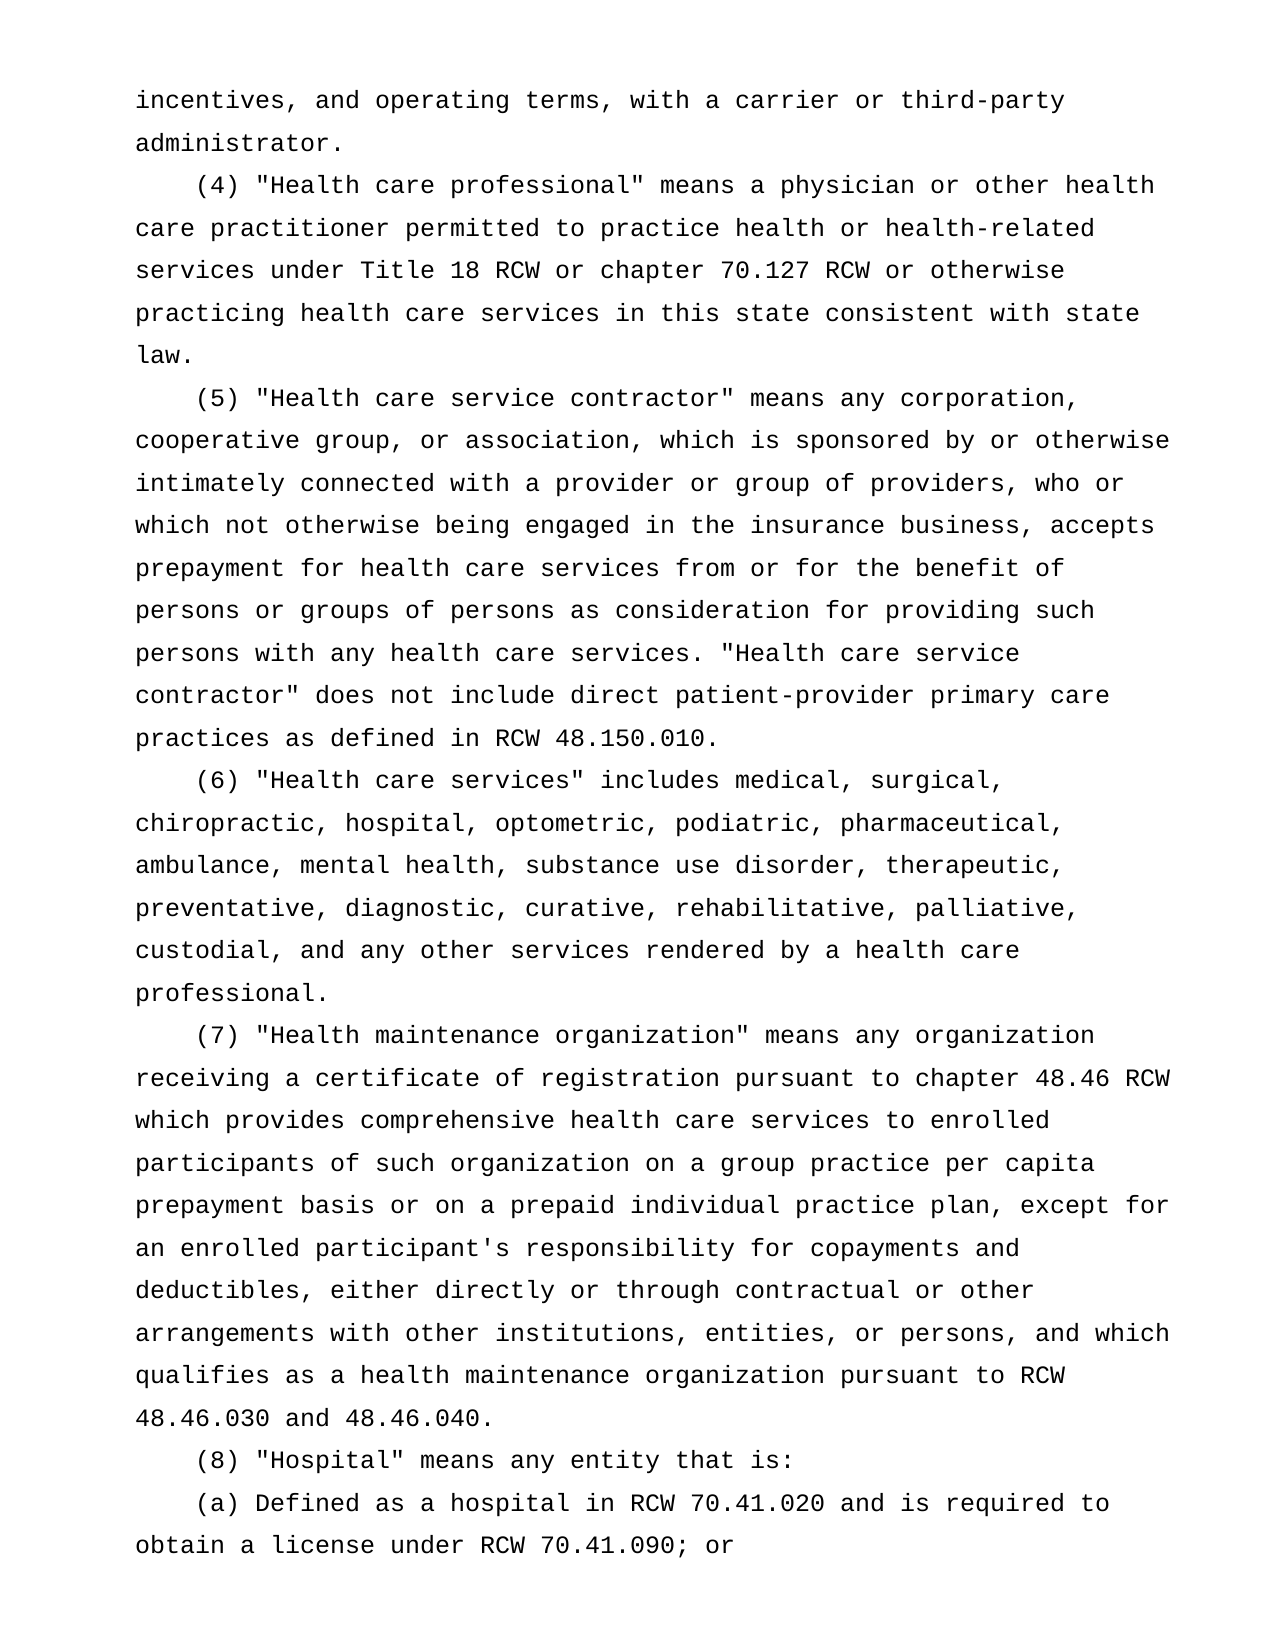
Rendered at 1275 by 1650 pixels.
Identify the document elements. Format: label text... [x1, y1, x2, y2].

text (6) "Health care services" includes medical, surgical, chiropractic, hospital, optometric, podiatric, pharmaceutical, ambulance, mental health, substance use disorder, therapeutic, preventative, diagnostic, curative, rehabilitative, palliative, custodial, and any other services rendered by a health care professional. [135, 755, 1170, 1010]
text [135, 75, 1170, 160]
text (7) "Health maintenance organization" means any organization receiving a certificate of registration pursuant to chapter 48.46 RCW which provides comprehensive health care services to enrolled participants of such organization on a group practice per capita prepayment basis or on a prepaid individual practice plan, except for an enrolled participant's responsibility for copayments and deductibles, either directly or through contractual or other arrangements with other institutions, entities, or persons, and which qualifies as a health maintenance organization pursuant to RCW 48.46.030 and 48.46.040. [135, 1010, 1170, 1435]
text (8) "Hospital" means any entity that is: [135, 1435, 1170, 1477]
text (5) "Health care service contractor" means any corporation, cooperative group, or association, which is sponsored by or otherwise intimately connected with a provider or group of providers, who or which not otherwise being engaged in the insurance business, accepts prepayment for health care services from or for the benefit of persons or groups of persons as consideration for providing such persons with any health care services. "Health care service contractor" does not include direct patient-provider primary care practices as defined in RCW 48.150.010. [135, 372, 1170, 755]
text (4) "Health care professional" means a physician or other health care practitioner permitted to practice health or health-related services under Title 18 RCW or chapter 70.127 RCW or otherwise practicing health care services in this state consistent with state law. [135, 160, 1170, 372]
text (a) Defined as a hospital in RCW 70.41.020 and is required to obtain a license under RCW 70.41.090; or [135, 1477, 1170, 1562]
